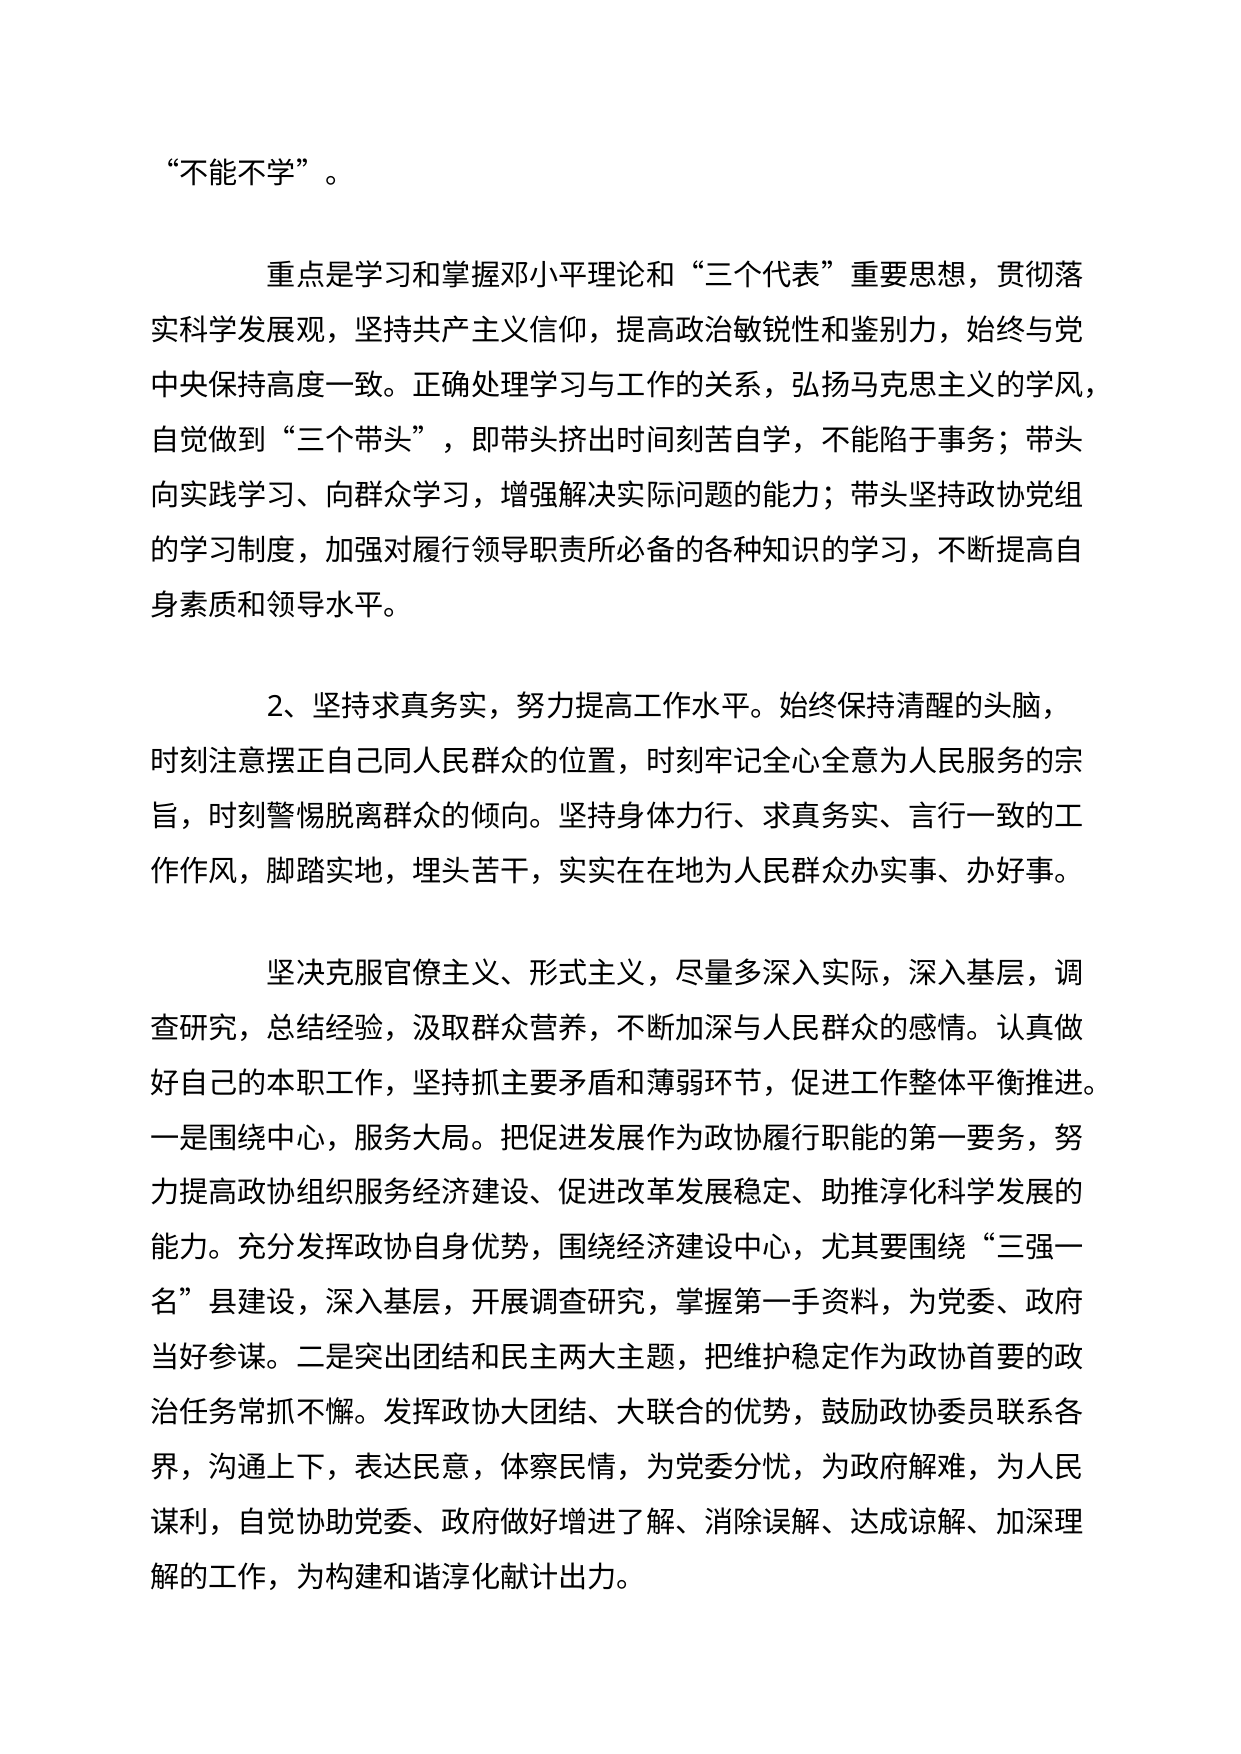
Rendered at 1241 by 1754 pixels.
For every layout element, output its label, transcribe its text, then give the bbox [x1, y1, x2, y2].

text 2、坚持求真务实，努力提高工作水平。始终保持清醒的头脑，时刻注意摆正自己同人民群众的位置，时刻牢记全心全意为人民服务的宗旨，时刻警惕脱离群众的倾向。坚持身体力行、求真务实、言行一致的工作作风，脚踏实地，埋头苦干，实实在在地为人民群众办实事、办好事。 [150, 683, 1090, 890]
text 重点是学习和掌握邓小平理论和“三个代表”重要思想，贯彻落实科学发展观，坚持共产主义信仰，提高政治敏锐性和鉴别力，始终与党中央保持高度一致。正确处理学习与工作的关系，弘扬马克思主义的学风，自觉做到“三个带头”，即带头挤出时间刻苦自学，不能陷于事务；带头向实践学习、向群众学习，增强解决实际问题的能力；带头坚持政协党组的学习制度，加强对履行领导职责所必备的各种知识的学习，不断提高自身素质和领导水平。 [150, 252, 1090, 623]
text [150, 150, 1090, 192]
text 坚决克服官僚主义、形式主义，尽量多深入实际，深入基层，调查研究，总结经验，汲取群众营养，不断加深与人民群众的感情。认真做好自己的本职工作，坚持抓主要矛盾和薄弱环节，促进工作整体平衡推进。一是围绕中心，服务大局。把促进发展作为政协履行职能的第一要务，努力提高政协组织服务经济建设、促进改革发展稳定、助推淳化科学发展的能力。充分发挥政协自身优势，围绕经济建设中心，尤其要围绕“三强一名”县建设，深入基层，开展调查研究，掌握第一手资料，为党委、政府当好参谋。二是突出团结和民主两大主题，把维护稳定作为政协首要的政治任务常抓不懈。发挥政协大团结、大联合的优势，鼓励政协委员联系各界，沟通上下，表达民意，体察民情，为党委分忧，为政府解难，为人民谋利，自觉协助党委、政府做好增进了解、消除误解、达成谅解、加深理解的工作，为构建和谐淳化献计出力。 [150, 949, 1090, 1596]
